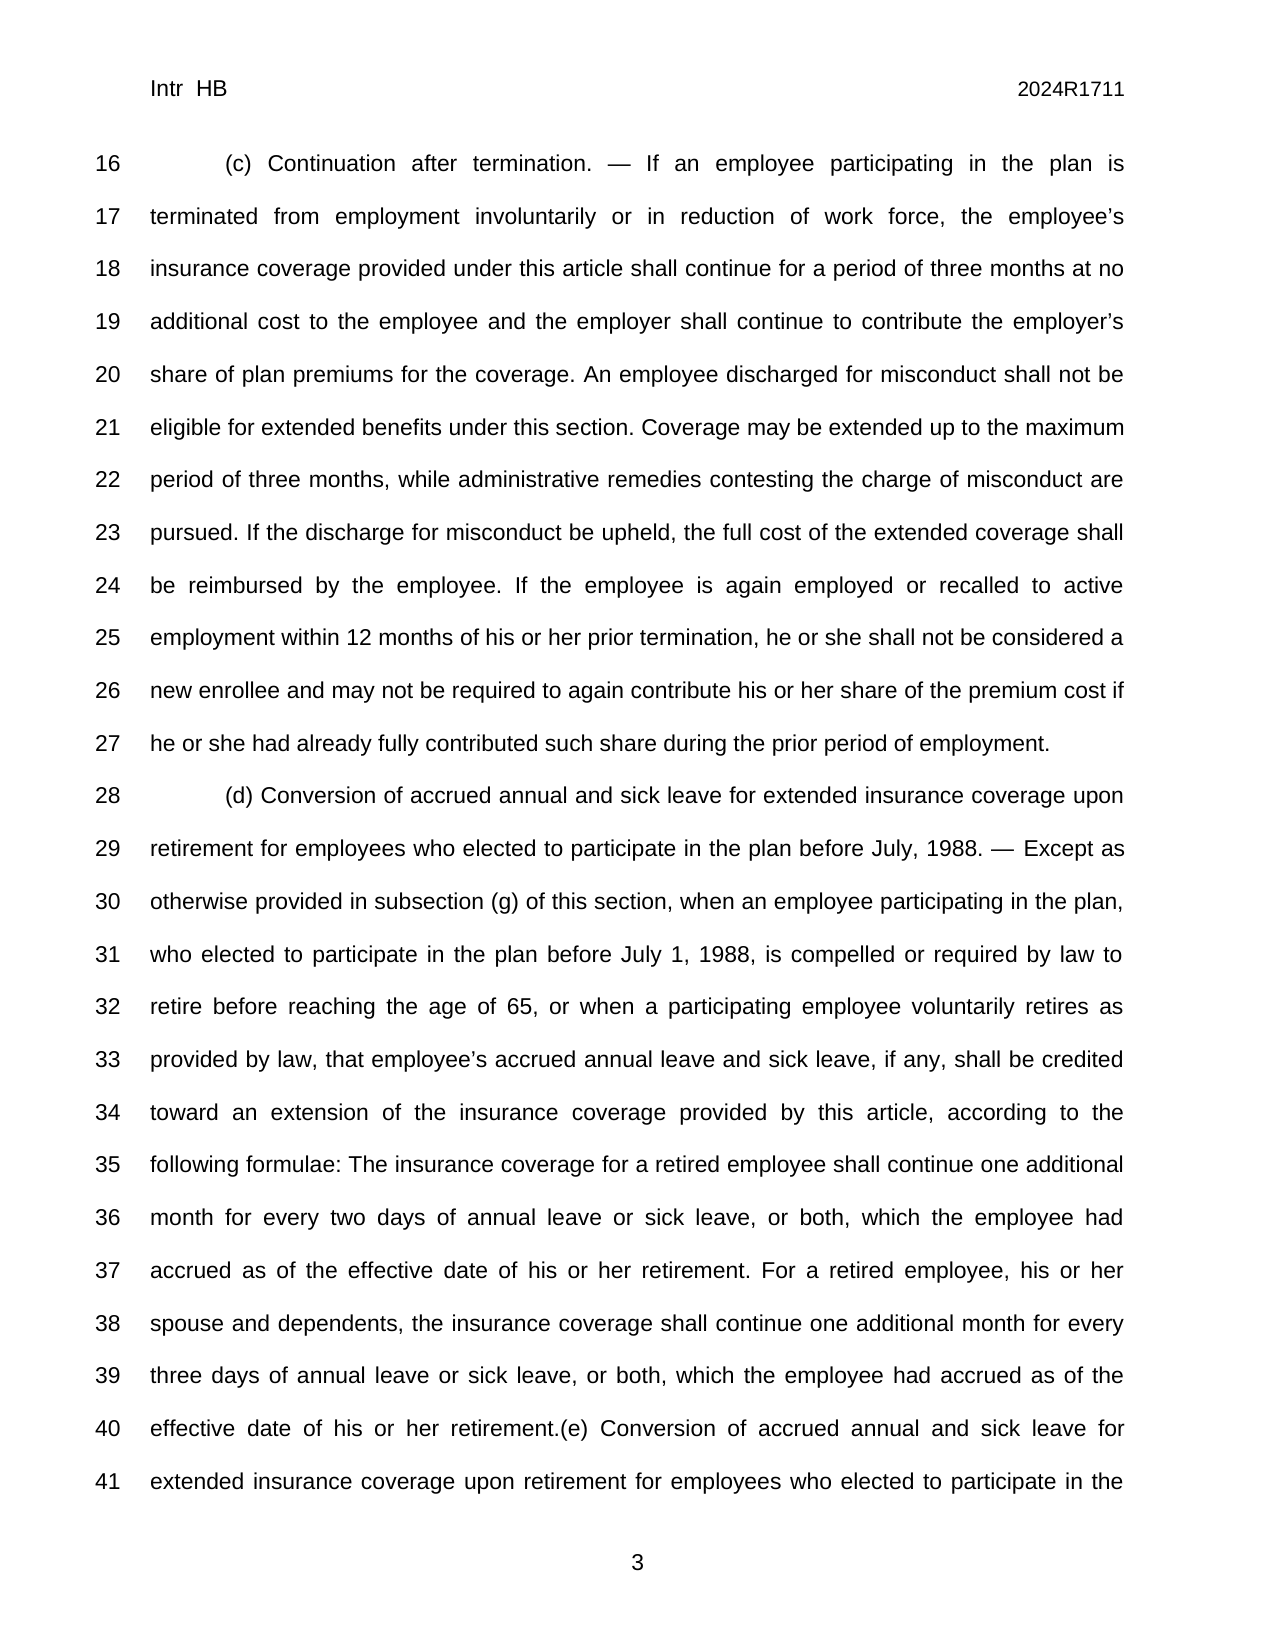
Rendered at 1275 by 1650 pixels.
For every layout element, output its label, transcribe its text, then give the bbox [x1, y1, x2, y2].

text (c) Continuation after termination. — If an employee participating in the plan is terminated from employment involuntarily or in reduction of work force, the employee’s insurance coverage provided under this article shall continue for a period of three months at no additional cost to the employee and the employer shall continue to contribute the employer’s share of plan premiums for the coverage. An employee discharged for misconduct shall not be eligible for extended benefits under this section. Coverage may be extended up to the maximum period of three months, while administrative remedies contesting the charge of misconduct are pursued. If the discharge for misconduct be upheld, the full cost of the extended coverage shall be reimbursed by the employee. If the employee is again employed or recalled to active employment within 12 months of his or her prior termination, he or she shall not be considered a new enrollee and may not be required to again contribute his or her share of the premium cost if he or she had already fully contributed such share during the prior period of employment. [150, 150, 1125, 756]
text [150, 782, 1125, 1494]
